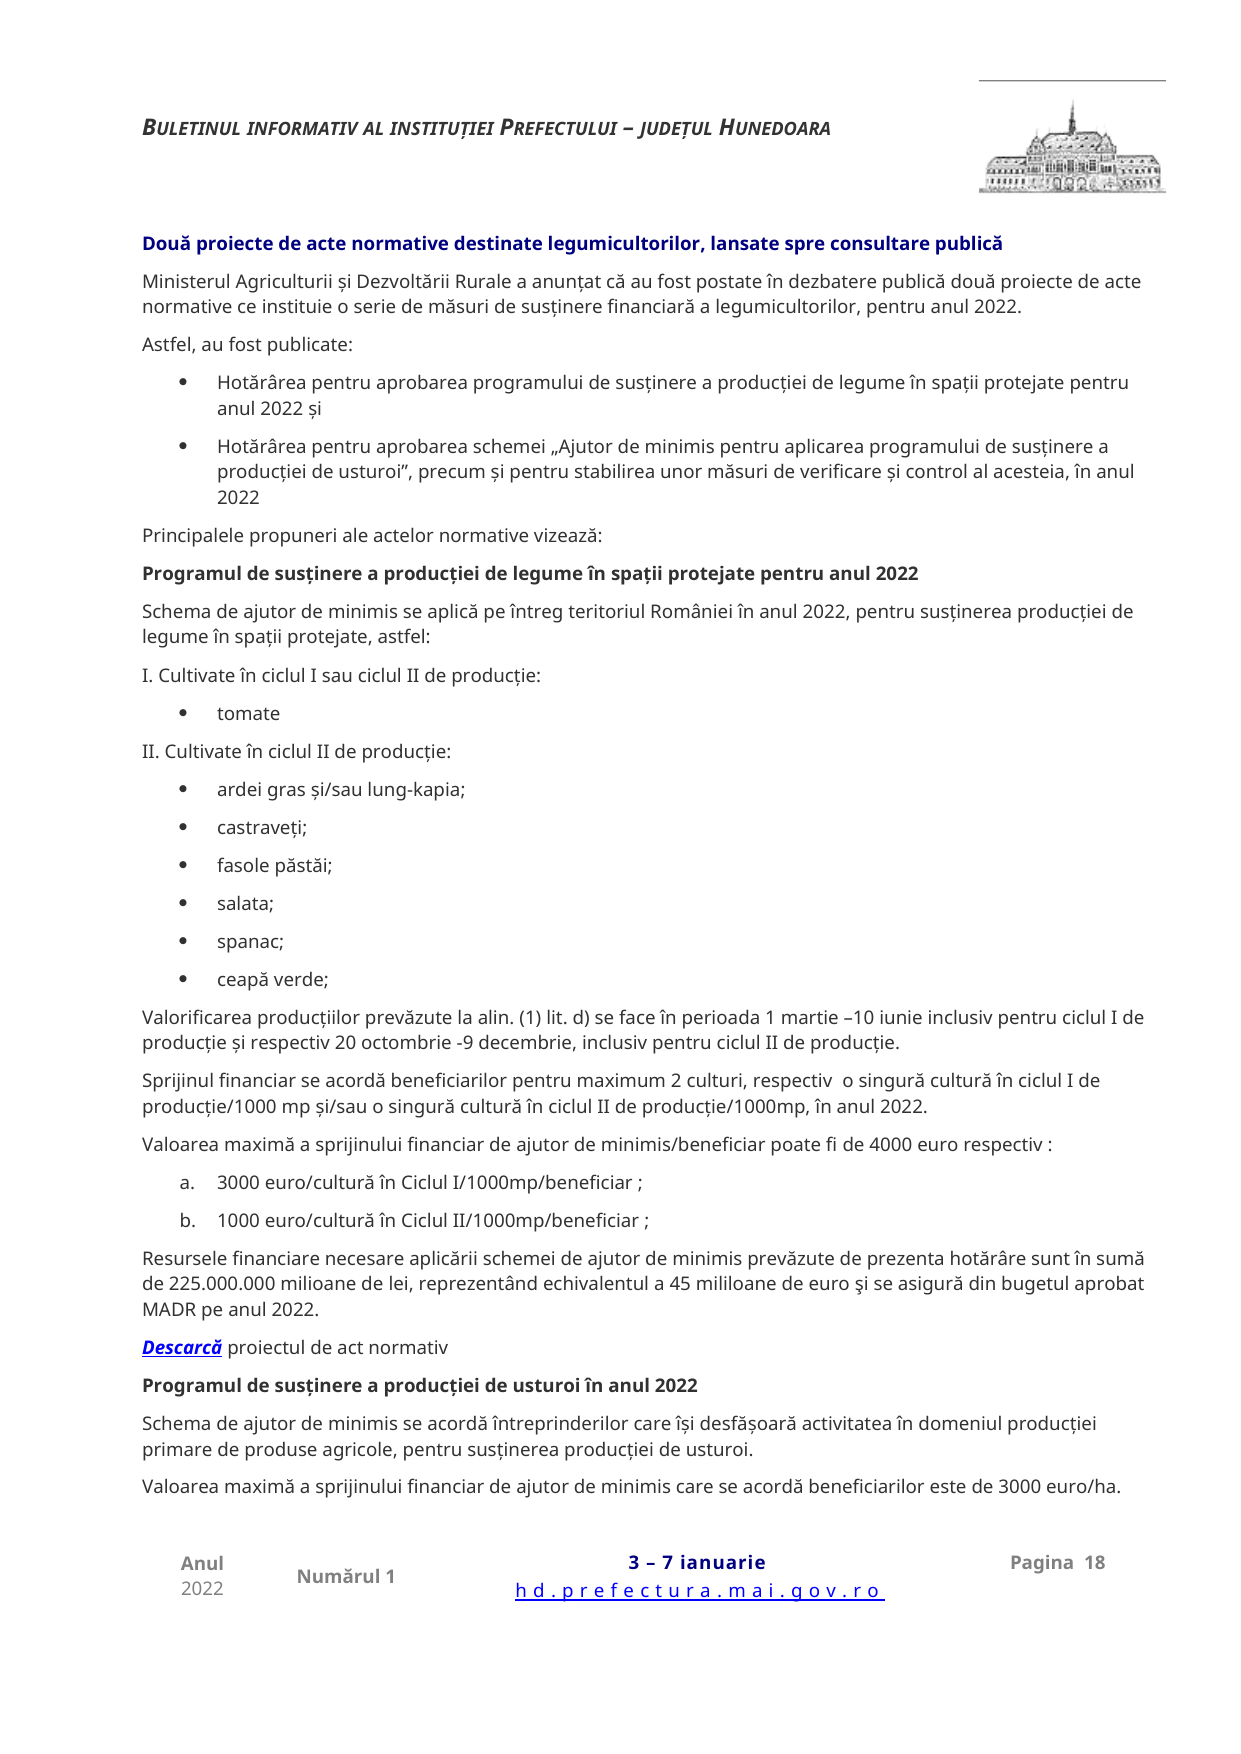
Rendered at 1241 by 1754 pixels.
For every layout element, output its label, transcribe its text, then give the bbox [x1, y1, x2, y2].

text Programul de susținere a producției de usturoi în anul 2022 [142, 1372, 1152, 1398]
list tomate [179, 700, 1152, 725]
text Valoarea maximă a sprijinului financiar de ajutor de minimis/beneficiar poate fi de 4000 euro respectiv : [142, 1131, 1152, 1157]
text Descarcă proiectul de act normativ [142, 1334, 1152, 1360]
text Valorificarea producțiilor prevăzute la alin. (1) lit. d) se face în perioada 1 martie –10 iunie inclusiv pentru ciclul I de producție și respectiv 20 octombrie -9 decembrie, inclusiv pentru ciclul II de producție. [142, 1004, 1152, 1055]
text II. Cultivate în ciclul II de producție: [142, 738, 1152, 763]
text ​Astfel, au fost publicate: [142, 332, 1152, 357]
text Programul de susținere a producției de legume în spații protejate pentru anul 2022 [142, 560, 1152, 586]
text Schema de ajutor de minimis se acordă întreprinderilor care își desfășoară activitatea în domeniul producției primare de produse agricole, pentru susținerea producției de usturoi. [142, 1410, 1152, 1461]
list salata; [179, 890, 1152, 916]
text I. Cultivate în ciclul I sau ciclul II de producție: [142, 662, 1152, 687]
text Resursele financiare necesare aplicării schemei de ajutor de minimis prevăzute de prezenta hotărâre sunt în sumă de 225.000.000 milioane de lei, reprezentând echivalentul a 45 mililoane de euro şi se asigură din bugetul aprobat MADR pe anul 2022. [142, 1245, 1152, 1322]
text Schema de ajutor de minimis se aplică pe întreg teritoriul României în anul 2022, pentru susținerea producției de legume în spații protejate, astfel: [142, 598, 1152, 649]
list ardei gras și/sau lung-kapia; [179, 776, 1152, 801]
list spanac; [179, 928, 1152, 953]
list Hotărârea pentru aprobarea programului de susținere a producției de legume în spații protejate pentru anul 2022 și [179, 370, 1152, 421]
text Sprijinul financiar se acordă beneficiarilor pentru maximum 2 culturi, respectiv o singură cultură în ciclul I de producție/1000 mp și/sau o singură cultură în ciclul II de producție/1000mp, în anul 2022. [142, 1068, 1152, 1119]
list fasole păstăi; [179, 852, 1152, 877]
text Ministerul Agriculturii și Dezvoltării Rurale a anunțat că au fost postate în dezbatere publică două proiecte de acte normative ce instituie o serie de măsuri de susținere financiară a legumicultorilor, pentru anul 2022. [142, 268, 1152, 319]
text Valoarea maximă a sprijinului financiar de ajutor de minimis care se acordă beneficiarilor este de 3000 euro/ha. [142, 1474, 1152, 1499]
picture [978, 80, 1167, 212]
list castraveți; [179, 814, 1152, 839]
list ceapă verde; [179, 966, 1152, 992]
text Principalele propuneri ale actelor normative vizează: [142, 522, 1152, 548]
list Hotărârea pentru aprobarea schemei „Ajutor de minimis pentru aplicarea programului de susținere a producției de usturoi”, precum și pentru stabilirea unor măsuri de verificare și control al acesteia, în anul 2022 [179, 433, 1152, 510]
list 3000 euro/cultură în Ciclul I/1000mp/beneficiar ; [179, 1169, 1152, 1195]
text Două proiecte de acte normative destinate legumicultorilor, lansate spre consultare publică [142, 230, 1152, 256]
list 1000 euro/cultură în Ciclul II/1000mp/beneficiar ; [179, 1207, 1152, 1233]
